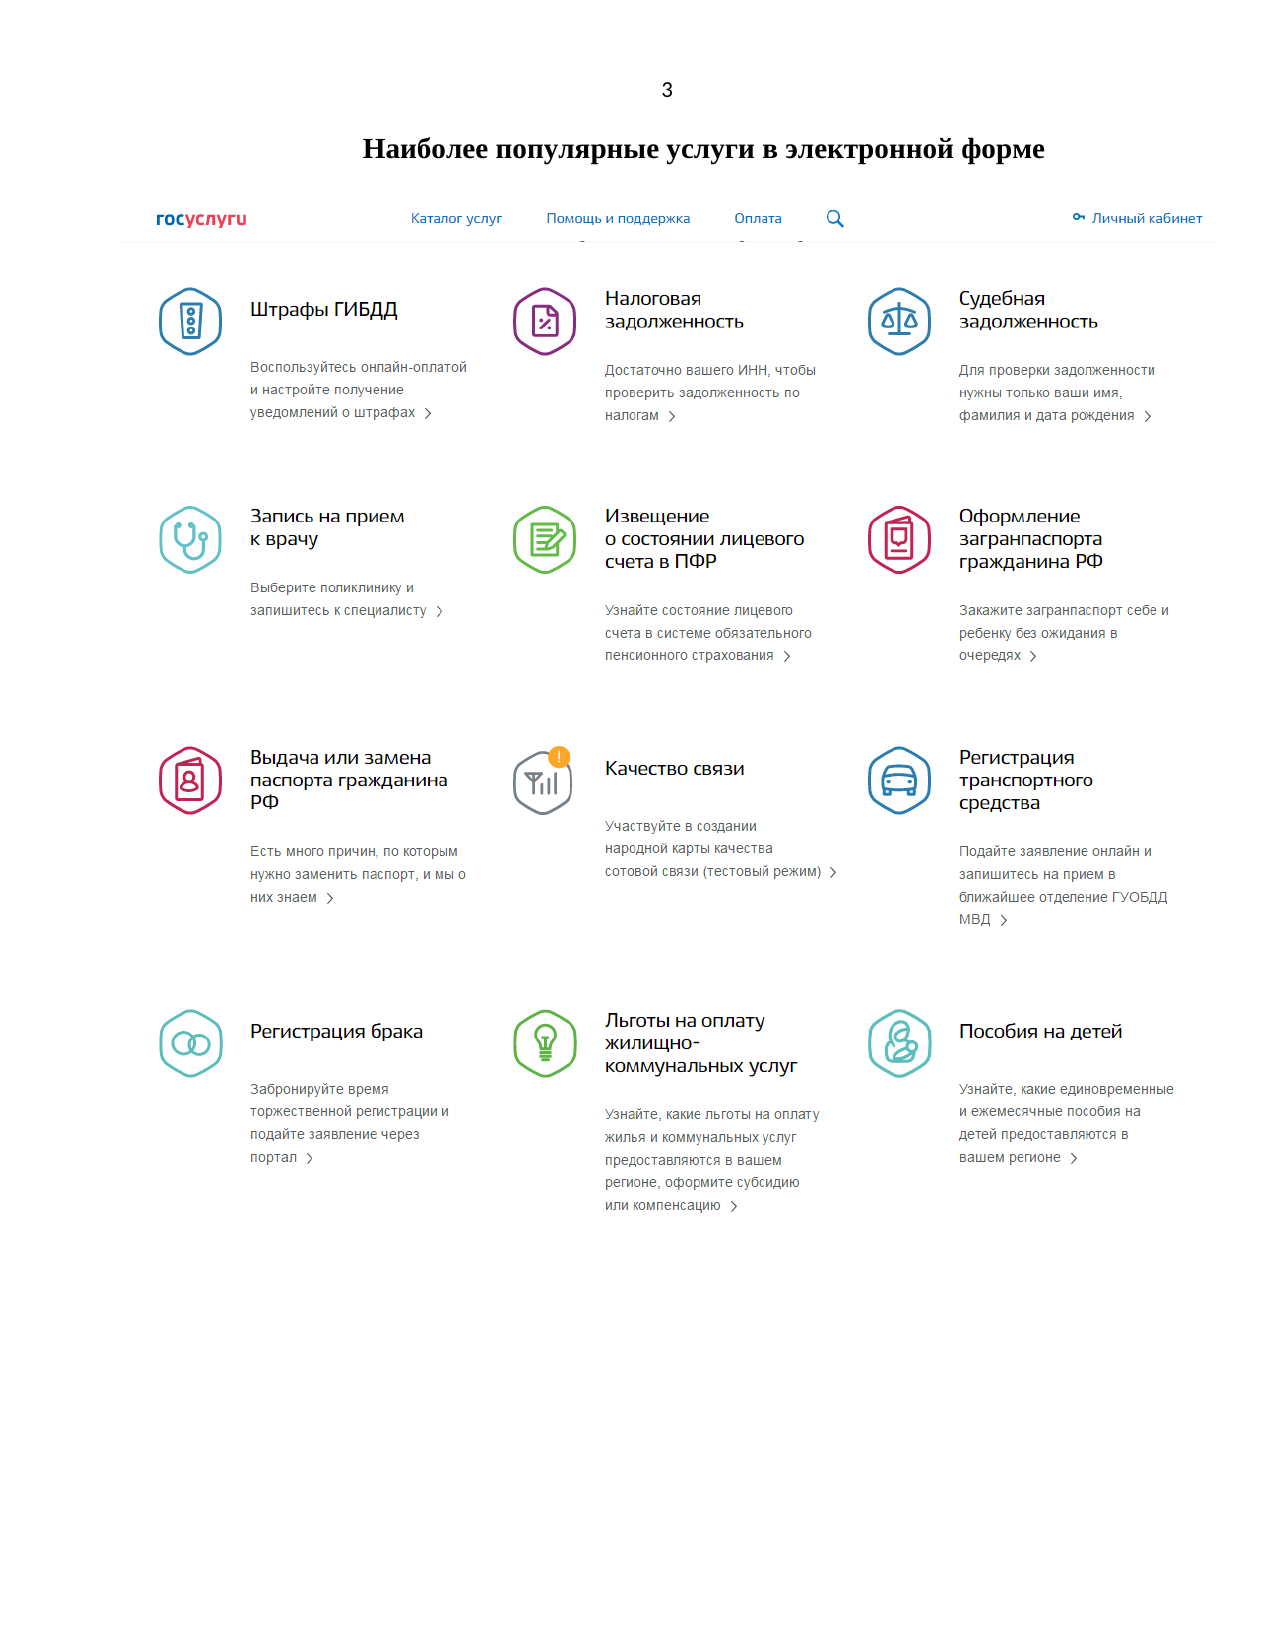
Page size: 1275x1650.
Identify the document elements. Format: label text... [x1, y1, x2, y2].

text Наиболее популярные услуги в электронной форме [118, 131, 1216, 164]
picture [118, 198, 1216, 1233]
